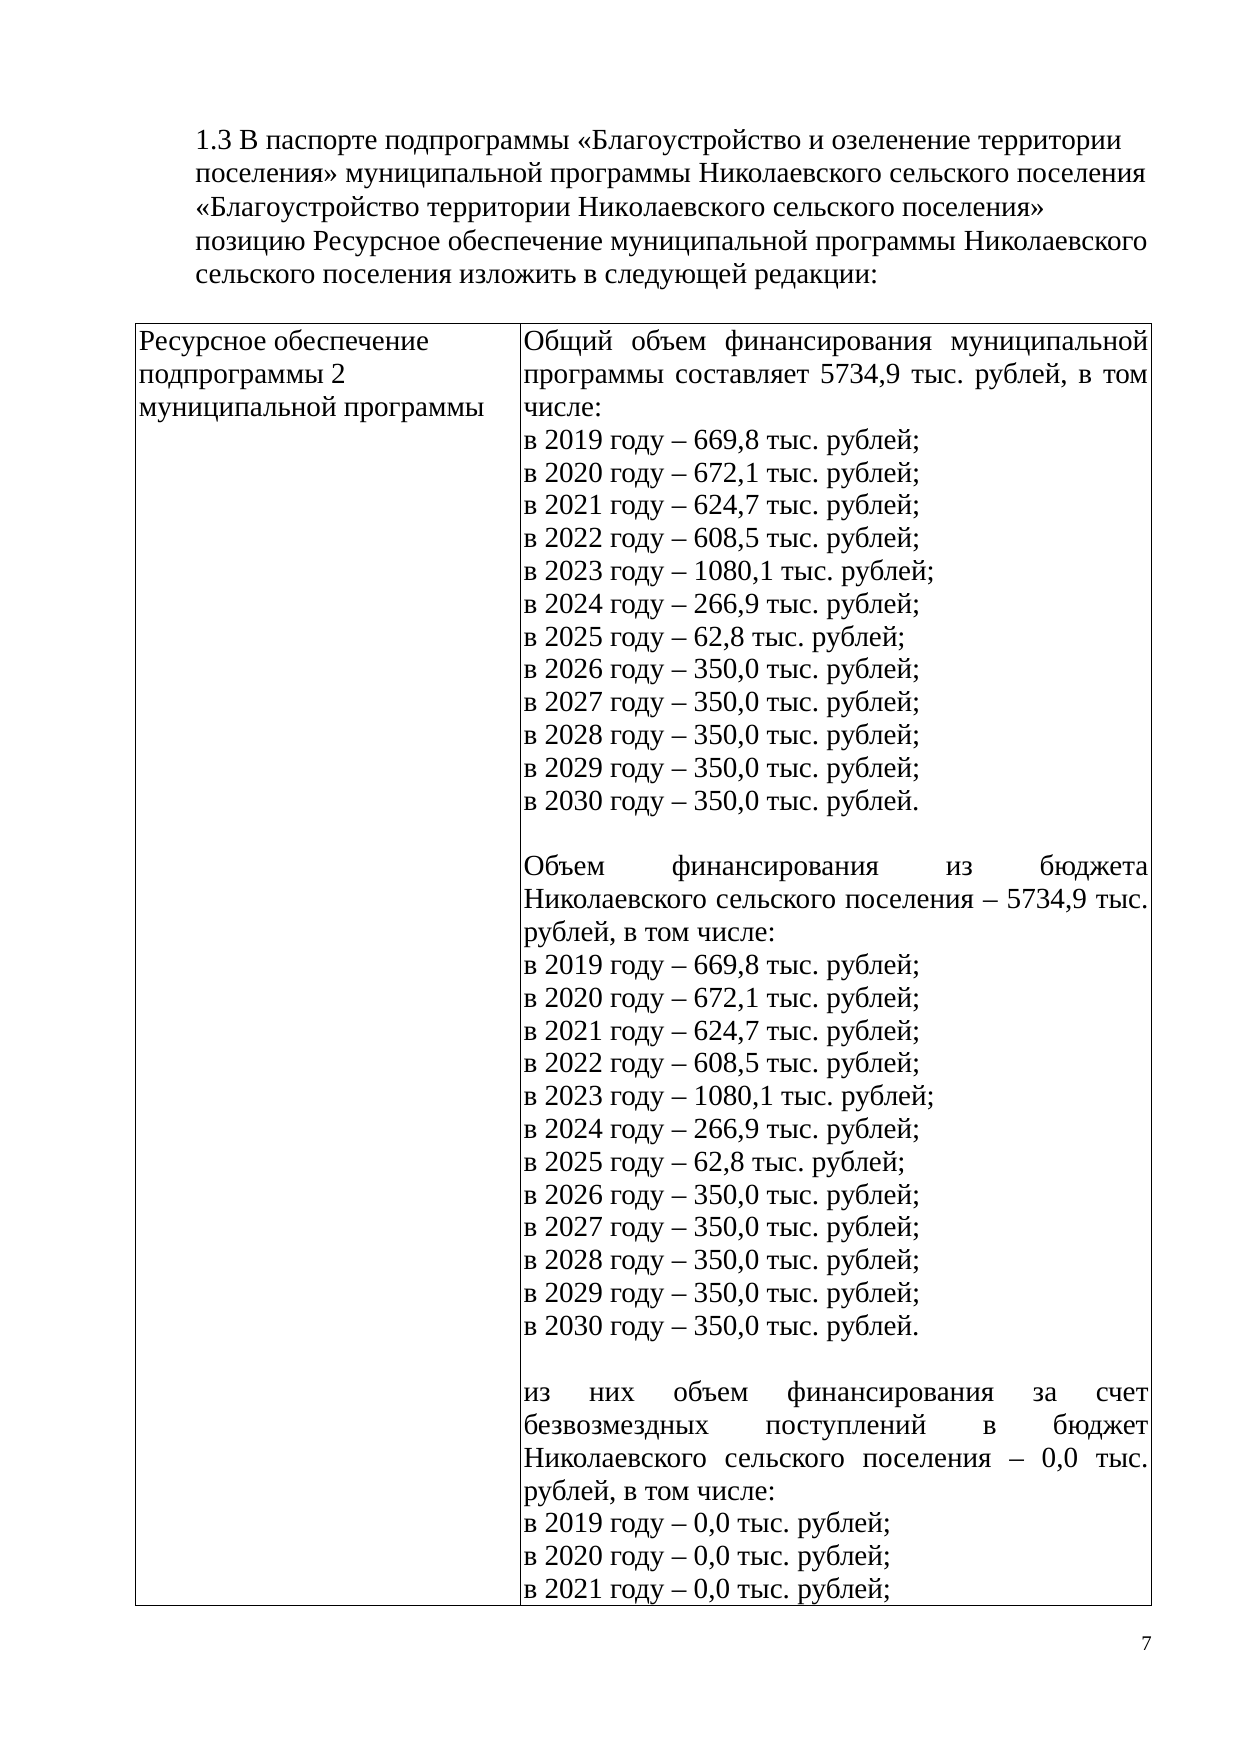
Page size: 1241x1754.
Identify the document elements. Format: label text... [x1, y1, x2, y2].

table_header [136, 324, 520, 1605]
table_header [521, 324, 1151, 1605]
text 1.3 В паспорте подпрограммы «Благоустройство и озеленение территории поселения» муниципальной программы Николаевского сельского поселения «Благоустройство территории Николаевского сельского поселения» позицию Ресурсное обеспечение муниципальной программы Николаевского сельского поселения изложить в следующей редакции: [195, 122, 1152, 290]
